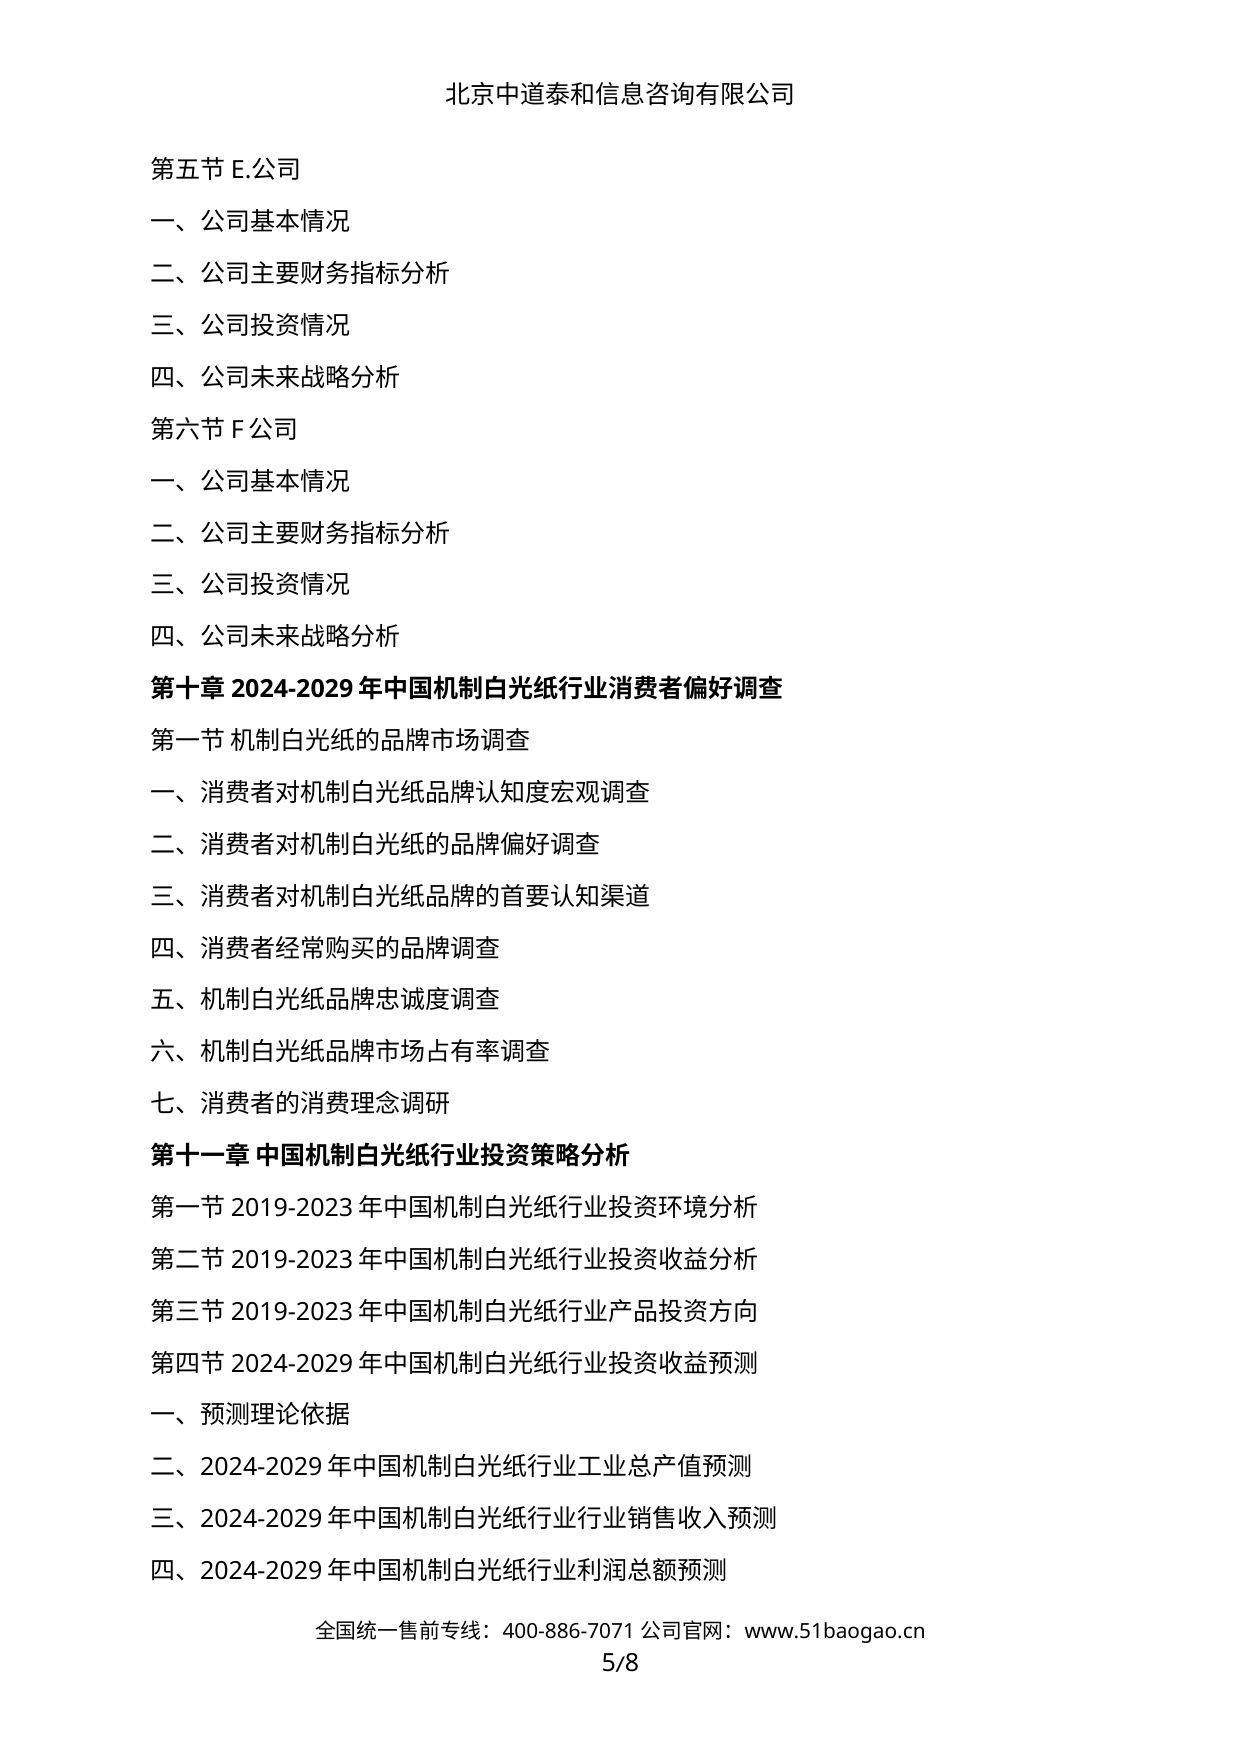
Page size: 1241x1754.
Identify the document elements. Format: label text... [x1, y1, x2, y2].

text 一、公司基本情况 [150, 202, 1090, 238]
text 第四节 2024-2029年中国机制白光纸行业投资收益预测 [150, 1343, 1090, 1379]
text 三、消费者对机制白光纸品牌的首要认知渠道 [150, 876, 1090, 912]
text 四、公司未来战略分析 [150, 617, 1090, 653]
text 四、公司未来战略分析 [150, 357, 1090, 394]
text 第一节 机制白光纸的品牌市场调查 [150, 721, 1090, 757]
text 二、公司主要财务指标分析 [150, 254, 1090, 290]
text 一、预测理论依据 [150, 1395, 1090, 1431]
text 第五节 E.公司 [150, 150, 1090, 186]
text 第六节 F公司 [150, 409, 1090, 446]
text 三、2024-2029年中国机制白光纸行业行业销售收入预测 [150, 1499, 1090, 1535]
text 二、消费者对机制白光纸的品牌偏好调查 [150, 824, 1090, 861]
text 六、机制白光纸品牌市场占有率调查 [150, 1032, 1090, 1068]
text 一、公司基本情况 [150, 461, 1090, 497]
text 四、消费者经常购买的品牌调查 [150, 928, 1090, 964]
text 四、2024-2029年中国机制白光纸行业利润总额预测 [150, 1551, 1090, 1587]
text 第十一章 中国机制白光纸行业投资策略分析 [150, 1136, 1090, 1172]
text 二、公司主要财务指标分析 [150, 513, 1090, 549]
text 第十章 2024-2029年中国机制白光纸行业消费者偏好调查 [150, 669, 1090, 705]
text 第一节 2019-2023年中国机制白光纸行业投资环境分析 [150, 1187, 1090, 1224]
text 一、消费者对机制白光纸品牌认知度宏观调查 [150, 772, 1090, 809]
text 第二节 2019-2023年中国机制白光纸行业投资收益分析 [150, 1239, 1090, 1276]
text 三、公司投资情况 [150, 565, 1090, 601]
text 二、2024-2029年中国机制白光纸行业工业总产值预测 [150, 1447, 1090, 1483]
text 三、公司投资情况 [150, 306, 1090, 342]
text 七、消费者的消费理念调研 [150, 1084, 1090, 1120]
text 五、机制白光纸品牌忠诚度调查 [150, 980, 1090, 1016]
text 第三节 2019-2023年中国机制白光纸行业产品投资方向 [150, 1291, 1090, 1327]
